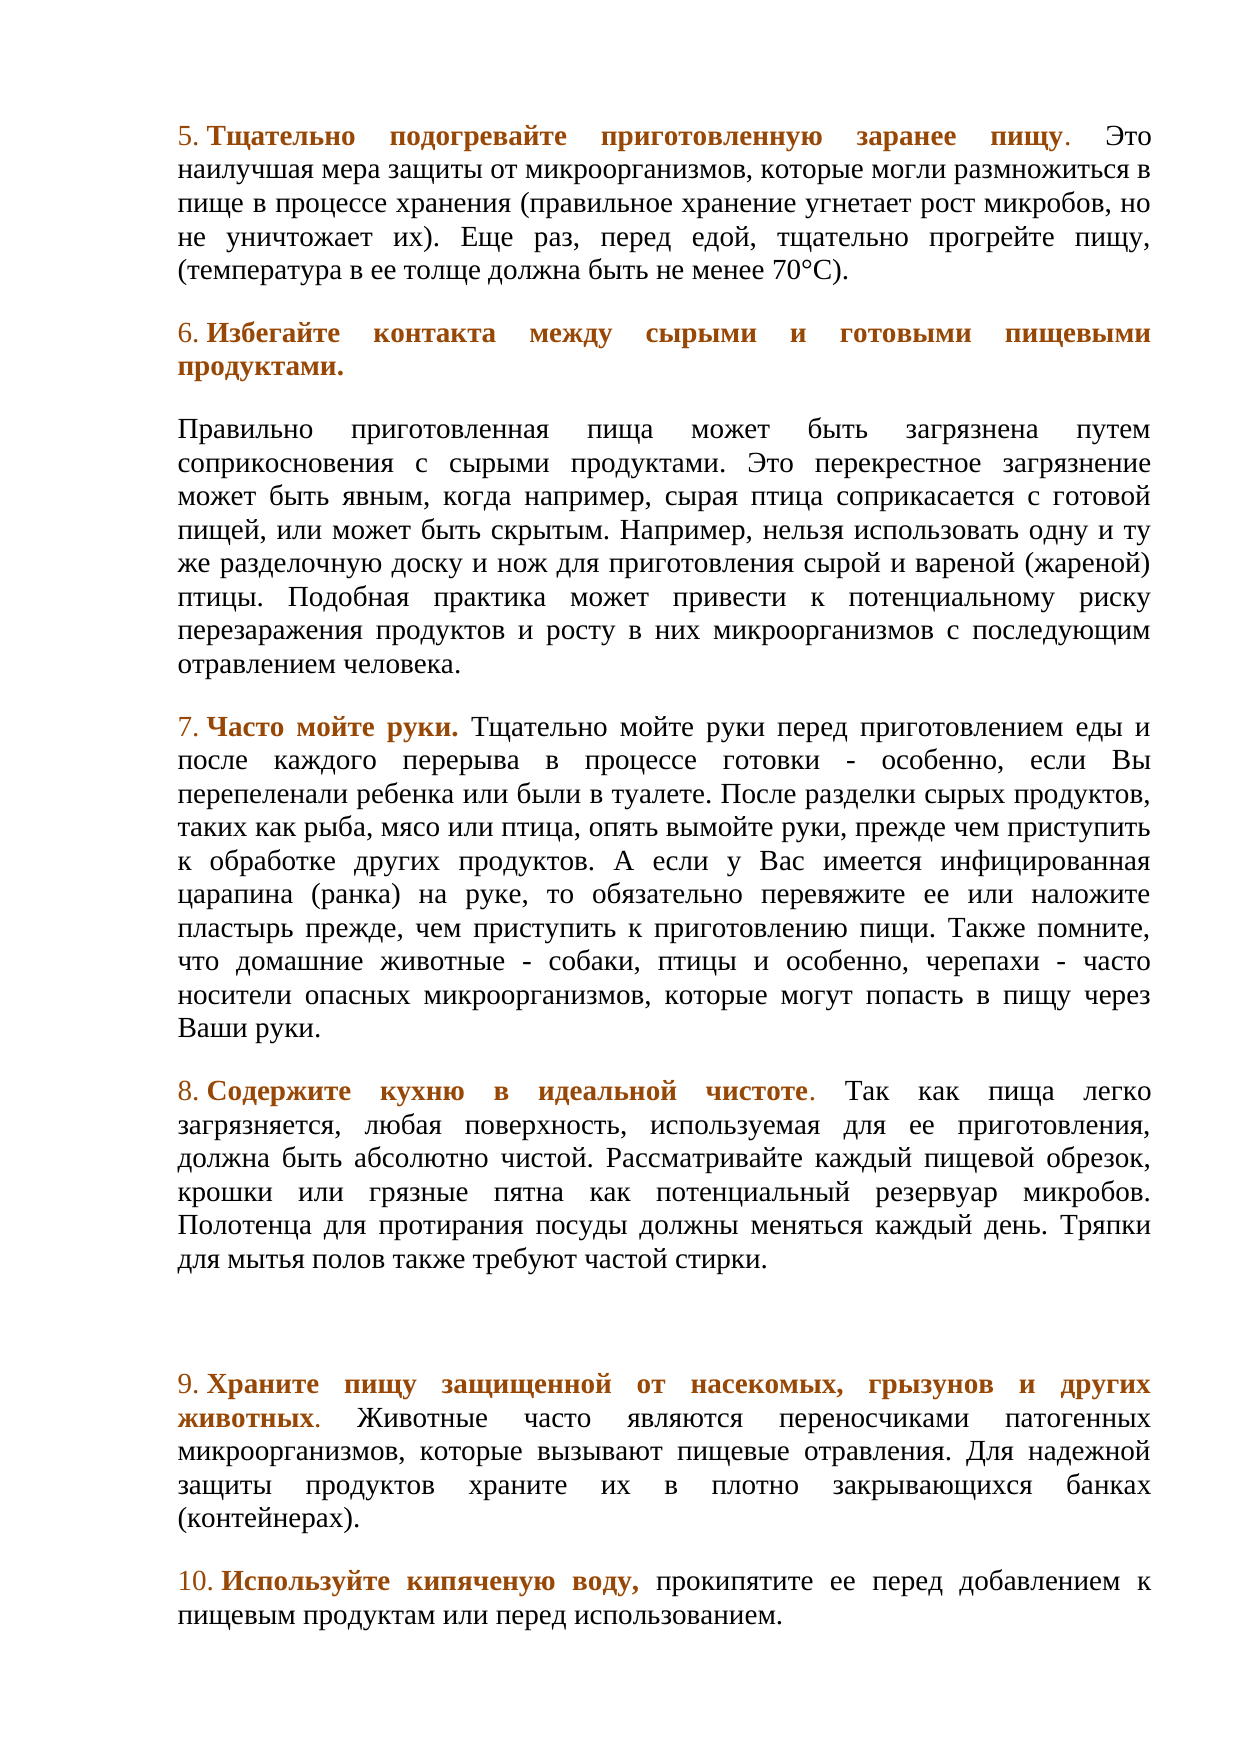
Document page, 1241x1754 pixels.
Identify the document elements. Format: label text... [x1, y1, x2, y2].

text 7. Часто мойте руки. Тщательно мойте руки перед приготовлением еды и после каждого перерыва в процессе готовки - особенно, если Вы перепеленали ребенка или были в туалете. После разделки сырых продуктов, таких как рыба, мясо или птица, опять вымойте руки, прежде чем приступить к обработке других продуктов. А если у Вас имеется инфицированная царапина (ранка) на руке, то обязательно перевяжите ее или наложите пластырь прежде, чем приступить к приготовлению пищи. Также помните, что домашние животные - собаки, птицы и особенно, черепахи - часто носители опасных микроорганизмов, которые могут попасть в пищу через Ваши руки. [177, 709, 1152, 1044]
text 5. Тщательно подогревайте приготовленную заранее пищу. Это наилучшая мера защиты от микроорганизмов, которые могли размножиться в пище в процессе хранения (правильное хранение угнетает рост микробов, но не уничтожает их). Еще раз, перед едой, тщательно прогрейте пищу, (температура в ее толще должна быть не менее 70°С). [177, 118, 1152, 286]
text Правильно приготовленная пища может быть загрязнена путем соприкосновения с сырыми продуктами. Это перекрестное загрязнение может быть явным, когда например, сырая птица соприкасается с готовой пищей, или может быть скрытым. Например, нельзя использовать одну и ту же разделочную доску и нож для приготовления сырой и вареной (жареной) птицы. Подобная практика может привести к потенциальному риску перезаражения продуктов и росту в них микроорганизмов с последующим отравлением человека. [177, 411, 1152, 679]
text 8. Содержите кухню в идеальной чистоте. Так как пища легко загрязняется, любая поверхность, используемая для ее приготовления, должна быть абсолютно чистой. Рассматривайте каждый пищевой обрезок, крошки или грязные пятна как потенциальный резервуар микробов. Полотенца для протирания посуды должны меняться каждый день. Тряпки для мытья полов также требуют частой стирки. [177, 1073, 1152, 1274]
text 9. Храните пищу защищенной от насекомых, грызунов и других животных. Животные часто являются переносчиками патогенных микроорганизмов, которые вызывают пищевые отравления. Для надежной защиты продуктов храните их в плотно закрывающихся банках (контейнерах). [177, 1366, 1152, 1534]
text 10. Используйте кипяченую воду, прокипятите ее перед добавлением к пищевым продуктам или перед использованием. [177, 1563, 1152, 1630]
text 6. Избегайте контакта между сырыми и готовыми пищевыми продуктами. [177, 315, 1152, 382]
